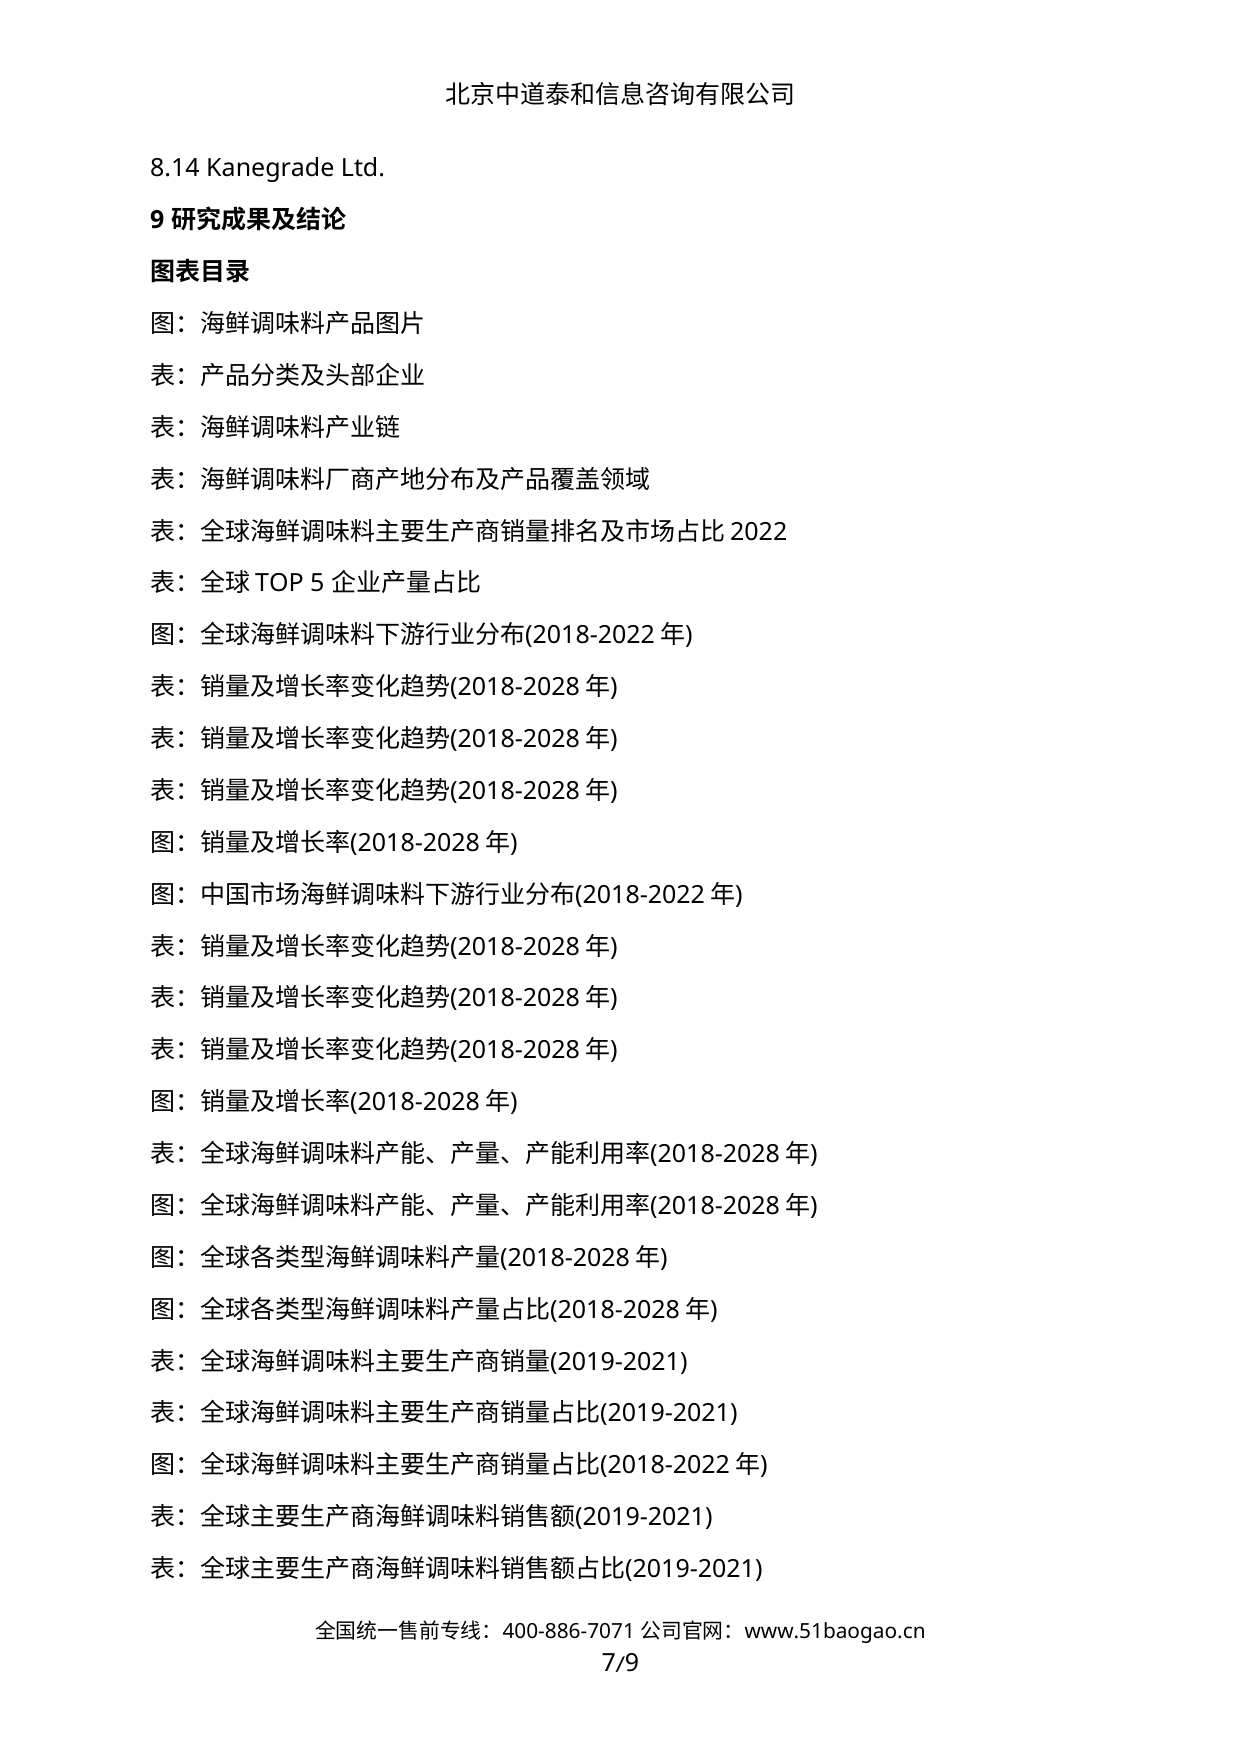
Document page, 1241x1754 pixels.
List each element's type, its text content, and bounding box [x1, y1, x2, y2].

text 图：销量及增长率(2018-2028年) [150, 1082, 1090, 1118]
text 图：全球海鲜调味料产能、产量、产能利用率(2018-2028年) [150, 1185, 1090, 1222]
text 表：销量及增长率变化趋势(2018-2028年) [150, 718, 1090, 755]
text 8.14 Kanegrade Ltd. [150, 150, 1090, 184]
text 表：销量及增长率变化趋势(2018-2028年) [150, 1030, 1090, 1066]
text 表：海鲜调味料厂商产地分布及产品覆盖领域 [150, 459, 1090, 495]
text 图：中国市场海鲜调味料下游行业分布(2018-2022年) [150, 874, 1090, 910]
text 表：全球海鲜调味料主要生产商销量(2019-2021) [150, 1341, 1090, 1377]
text 图：全球各类型海鲜调味料产量占比(2018-2028年) [150, 1289, 1090, 1325]
text 表：全球主要生产商海鲜调味料销售额占比(2019-2021) [150, 1548, 1090, 1585]
text 表：海鲜调味料产业链 [150, 407, 1090, 443]
text 表：全球海鲜调味料主要生产商销量排名及市场占比2022 [150, 511, 1090, 547]
text 表：全球主要生产商海鲜调味料销售额(2019-2021) [150, 1497, 1090, 1533]
text 图：全球各类型海鲜调味料产量(2018-2028年) [150, 1237, 1090, 1273]
text 图：销量及增长率(2018-2028年) [150, 822, 1090, 858]
text 图：全球海鲜调味料主要生产商销量占比(2018-2022年) [150, 1445, 1090, 1481]
text 表：产品分类及头部企业 [150, 355, 1090, 392]
text 表：销量及增长率变化趋势(2018-2028年) [150, 770, 1090, 807]
text 表：全球海鲜调味料产能、产量、产能利用率(2018-2028年) [150, 1133, 1090, 1170]
text 表：销量及增长率变化趋势(2018-2028年) [150, 926, 1090, 962]
text 图：全球海鲜调味料下游行业分布(2018-2022年) [150, 615, 1090, 651]
text 表：全球TOP 5 企业产量占比 [150, 563, 1090, 599]
text 表：全球海鲜调味料主要生产商销量占比(2019-2021) [150, 1393, 1090, 1429]
text 表：销量及增长率变化趋势(2018-2028年) [150, 978, 1090, 1014]
text 9 研究成果及结论 [150, 200, 1090, 236]
text 图：海鲜调味料产品图片 [150, 303, 1090, 340]
text 图表目录 [150, 252, 1090, 288]
text 表：销量及增长率变化趋势(2018-2028年) [150, 667, 1090, 703]
